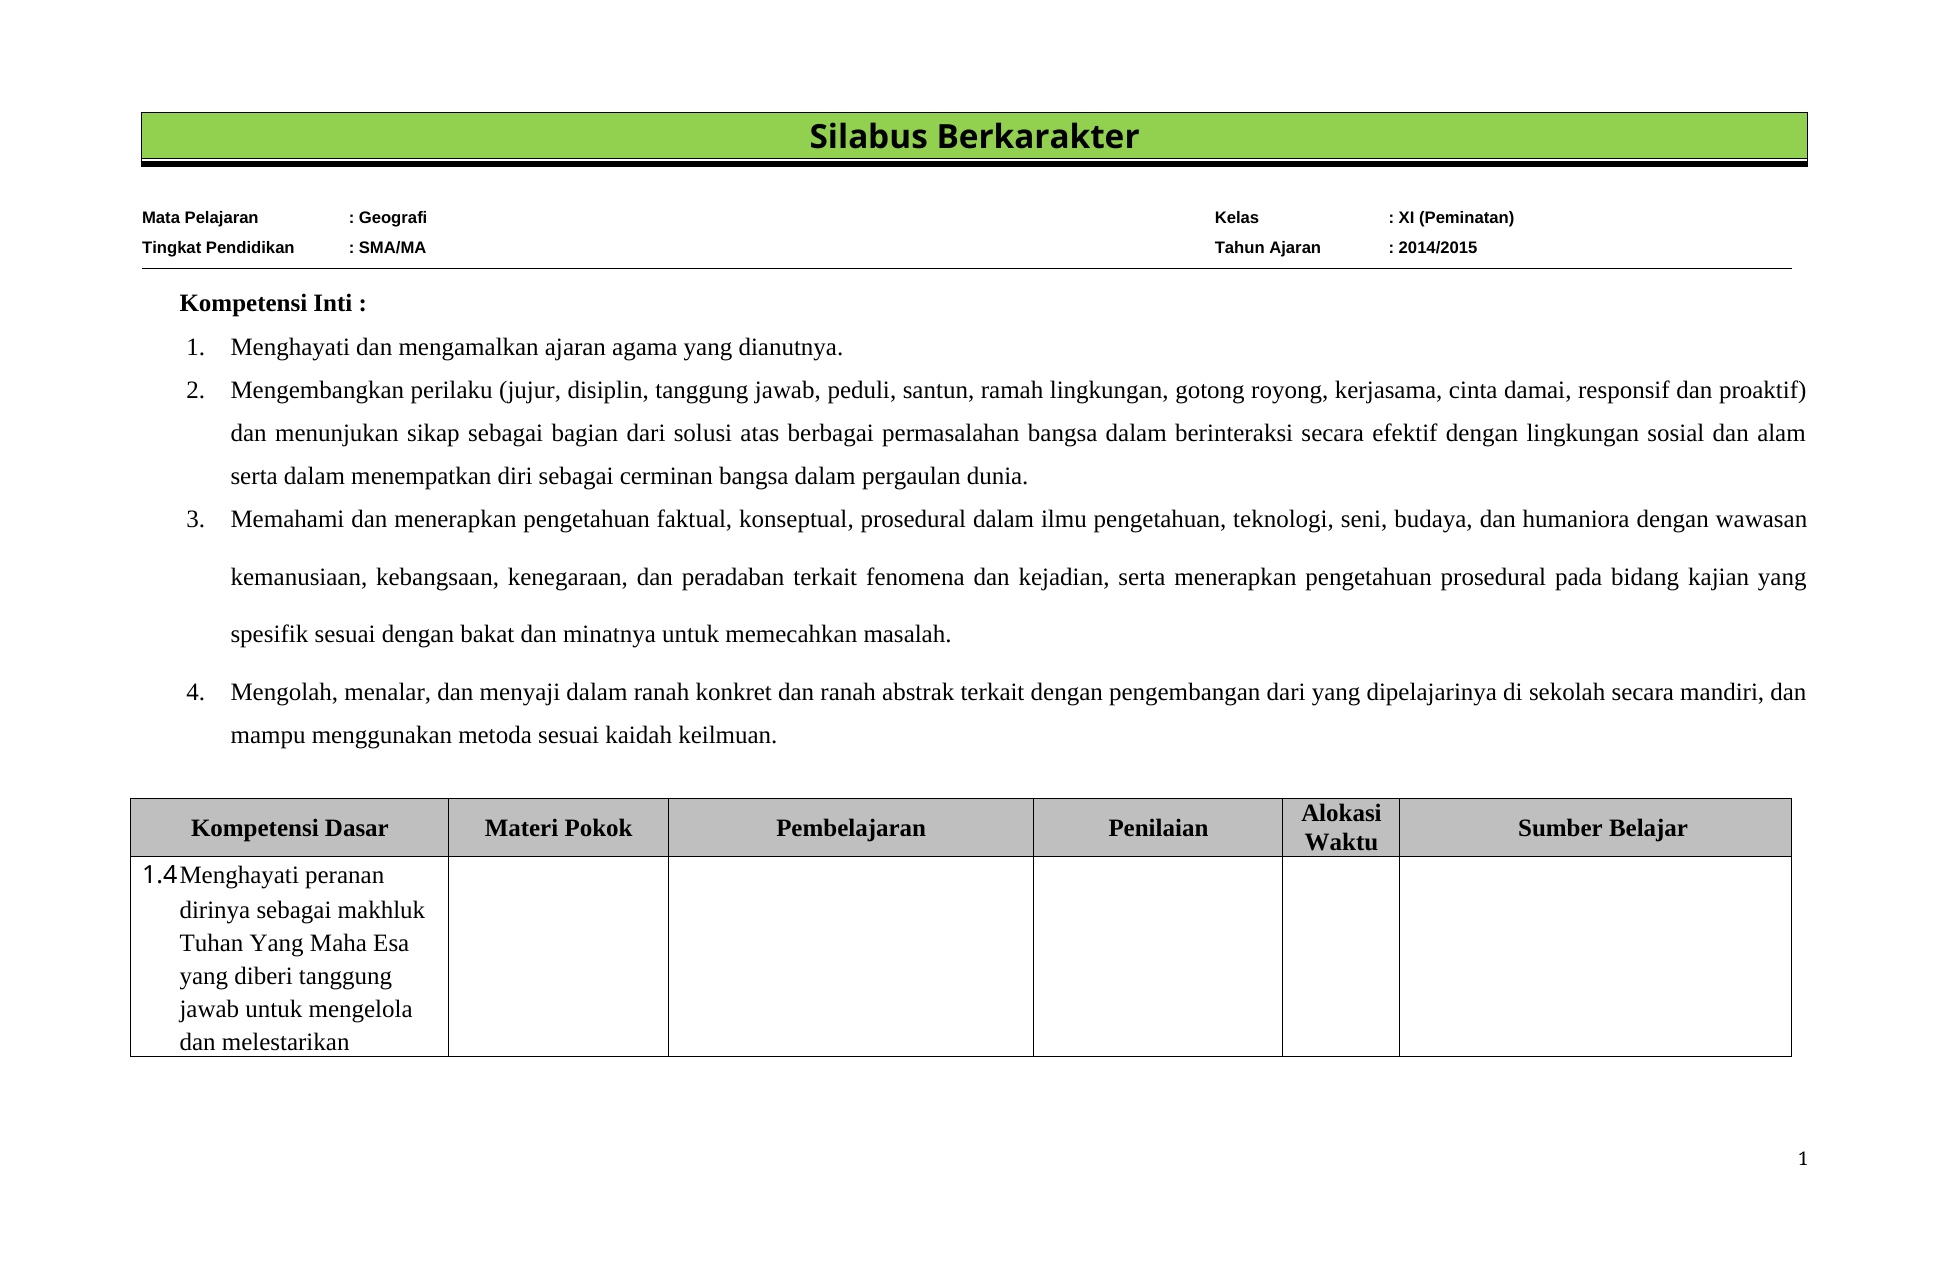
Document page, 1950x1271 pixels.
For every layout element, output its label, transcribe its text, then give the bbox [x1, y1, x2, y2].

list Memahami dan menerapkan pengetahuan faktual, konseptual, prosedural dalam ilmu pengetahuan, teknologi, seni, budaya, dan humaniora dengan wawasan kemanusiaan, kebangsaan, kenegaraan, dan peradaban terkait fenomena dan kejadian, serta menerapkan pengetahuan prosedural pada bidang kajian yang spesifik sesuai dengan bakat dan minatnya untuk memecahkan masalah. [186, 504, 1808, 648]
table_header Alokasi Waktu [1283, 799, 1399, 856]
list Mengembangkan perilaku (jujur, disiplin, tanggung jawab, peduli, santun, ramah lingkungan, gotong royong, kerjasama, cinta damai, responsif dan proaktif) dan menunjukan sikap sebagai bagian dari solusi atas berbagai permasalahan bangsa dalam berinteraksi secara efektif dengan lingkungan sosial dan alam serta dalam menempatkan diri sebagai cerminan bangsa dalam pergaulan dunia. [186, 375, 1808, 490]
table_header Kompetensi Dasar [131, 799, 448, 856]
table_cell [669, 857, 1033, 1056]
table_cell [449, 857, 668, 1056]
table_cell [1034, 857, 1282, 1056]
table_header Materi Pokok [449, 799, 668, 856]
table_header Kelas : XI (Peminatan) [855, 208, 1792, 238]
table_cell Tingkat Pendidikan : SMA/MA [142, 238, 855, 268]
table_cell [131, 857, 448, 1056]
table_header Silabus Berkarakter [142, 113, 1807, 158]
table_cell [1400, 857, 1791, 1056]
table_header Mata Pelajaran : Geografi [142, 208, 855, 238]
text Kompetensi Inti : [179, 288, 1808, 317]
table_cell [1283, 857, 1399, 1056]
table_header Penilaian [1034, 799, 1282, 856]
table_header Sumber Belajar [1400, 799, 1791, 856]
list Mengolah, menalar, dan menyaji dalam ranah konkret dan ranah abstrak terkait dengan pengembangan dari yang dipelajarinya di sekolah secara mandiri, dan mampu menggunakan metoda sesuai kaidah keilmuan. [186, 677, 1808, 748]
table_header Pembelajaran [669, 799, 1033, 856]
list Menghayati dan mengamalkan ajaran agama yang dianutnya. [186, 332, 1808, 360]
table_cell Tahun Ajaran : 2014/2015 [855, 238, 1792, 268]
